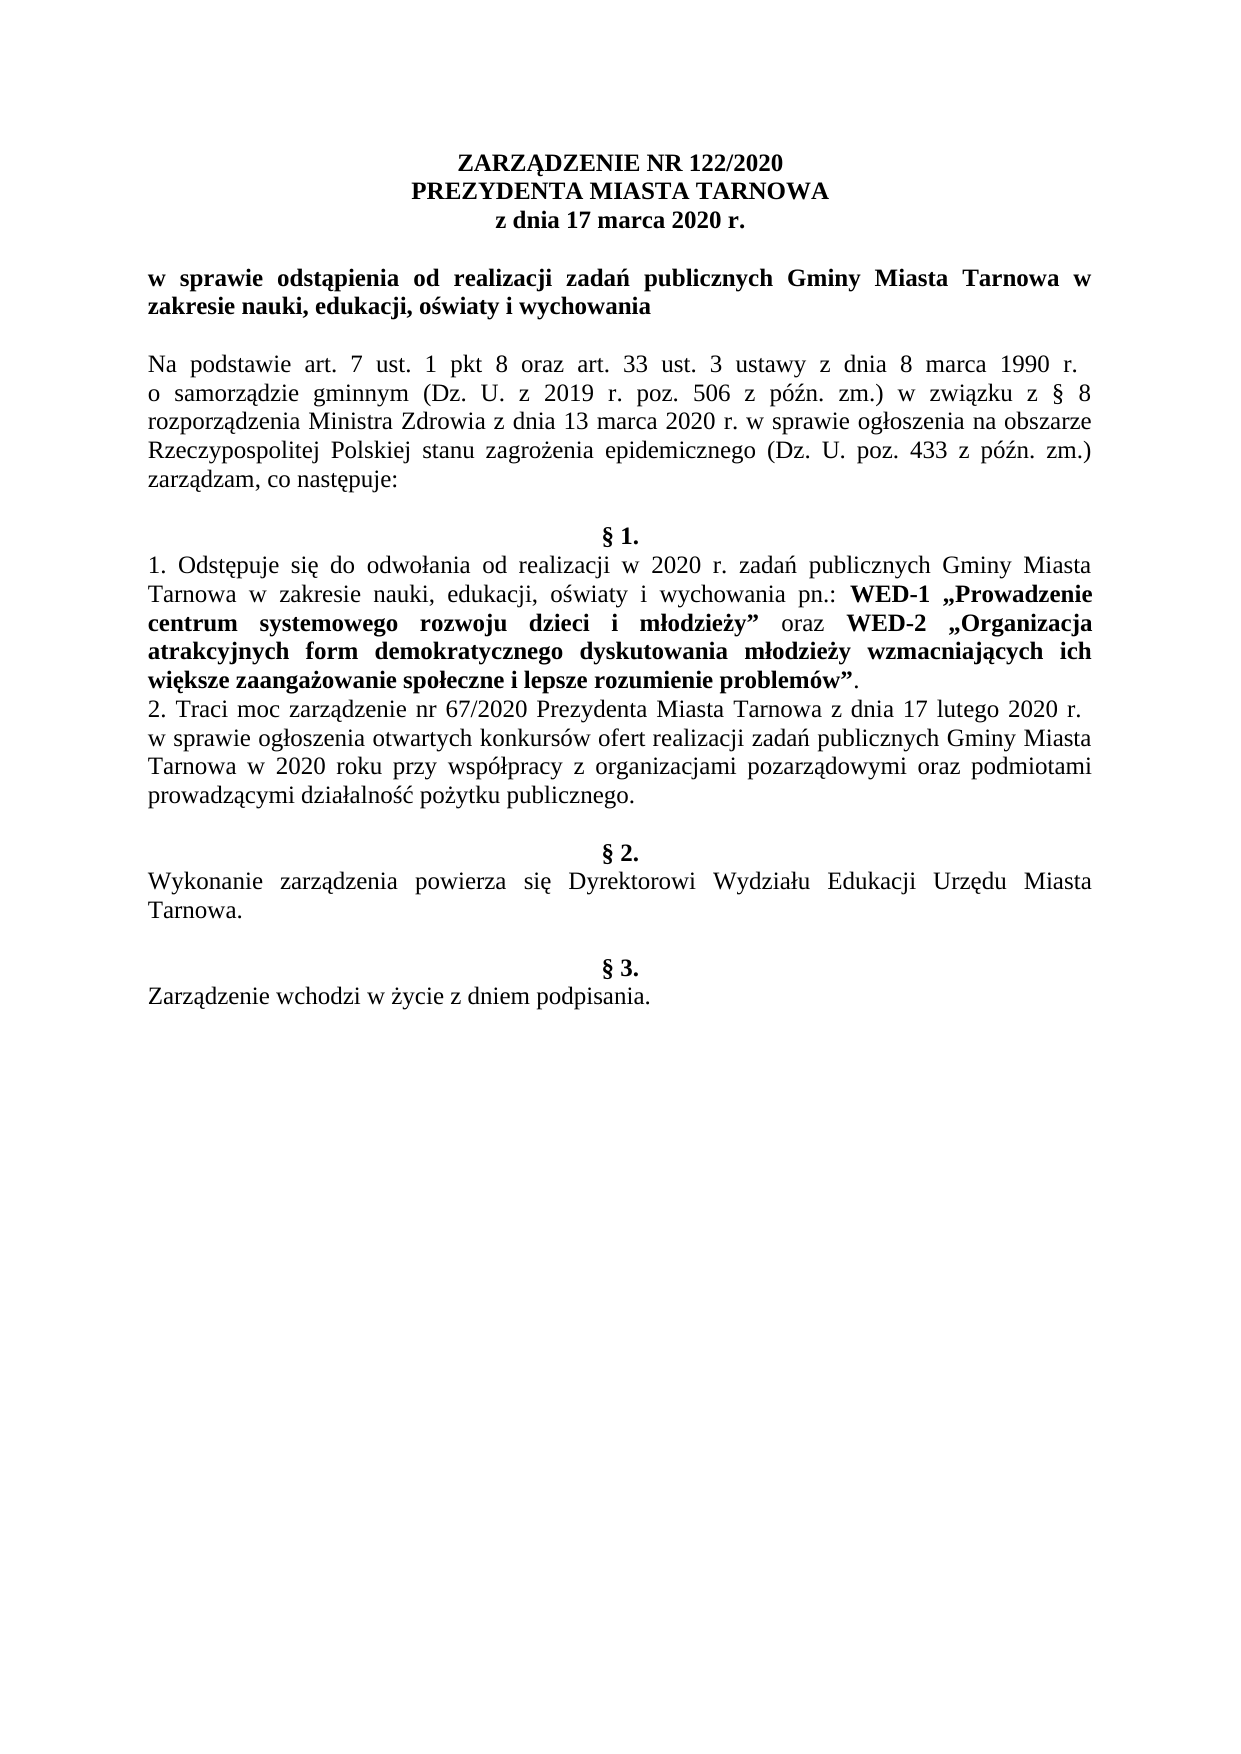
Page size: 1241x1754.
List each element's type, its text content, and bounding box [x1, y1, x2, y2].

list § 3. [148, 953, 1093, 981]
text Na podstawie art. 7 ust. 1 pkt 8 oraz art. 33 ust. 3 ustawy z dnia 8 marca 1990 r. o samorządzie gminnym (Dz. U. z 2019 r. poz. 506 z późn. zm.) w związku z § 8 rozporządzenia Ministra Zdrowia z dnia 13 marca 2020 r. w sprawie ogłoszenia na obszarze Rzeczypospolitej Polskiej stanu zagrożenia epidemicznego (Dz. U. poz. 433 z późn. zm.) zarządzam, co następuje: [148, 349, 1093, 493]
text PREZYDENTA MIASTA TARNOWA [148, 176, 1093, 205]
list Zarządzenie wchodzi w życie z dniem podpisania. [148, 981, 1093, 1010]
text § 2. [148, 838, 1093, 866]
text § 1. [148, 521, 1093, 550]
text z dnia 17 marca 2020 r. [148, 205, 1093, 234]
list Wykonanie zarządzenia powierza się Dyrektorowi Wydziału Edukacji Urzędu Miasta Tarnowa. [148, 866, 1093, 924]
list 1. Odstępuje się do odwołania od realizacji w 2020 r. zadań publicznych Gminy Miasta Tarnowa w zakresie nauki, edukacji, oświaty i wychowania pn.: WED-1 „Prowadzenie centrum systemowego rozwoju dzieci i młodzieży” oraz WED-2 „Organizacja atrakcyjnych form demokratycznego dyskutowania młodzieży wzmacniających ich większe zaangażowanie społeczne i lepsze rozumienie problemów”. [148, 550, 1093, 694]
list 2. Traci moc zarządzenie nr 67/2020 Prezydenta Miasta Tarnowa z dnia 17 lutego 2020 r. w sprawie ogłoszenia otwartych konkursów ofert realizacji zadań publicznych Gminy Miasta Tarnowa w 2020 roku przy współpracy z organizacjami pozarządowymi oraz podmiotami prowadzącymi działalność pożytku publicznego. [148, 694, 1093, 809]
text ZARZĄDZENIE NR 122/2020 [148, 148, 1093, 176]
text w sprawie odstąpienia od realizacji zadań publicznych Gminy Miasta Tarnowa w zakresie nauki, edukacji, oświaty i wychowania [148, 263, 1093, 320]
